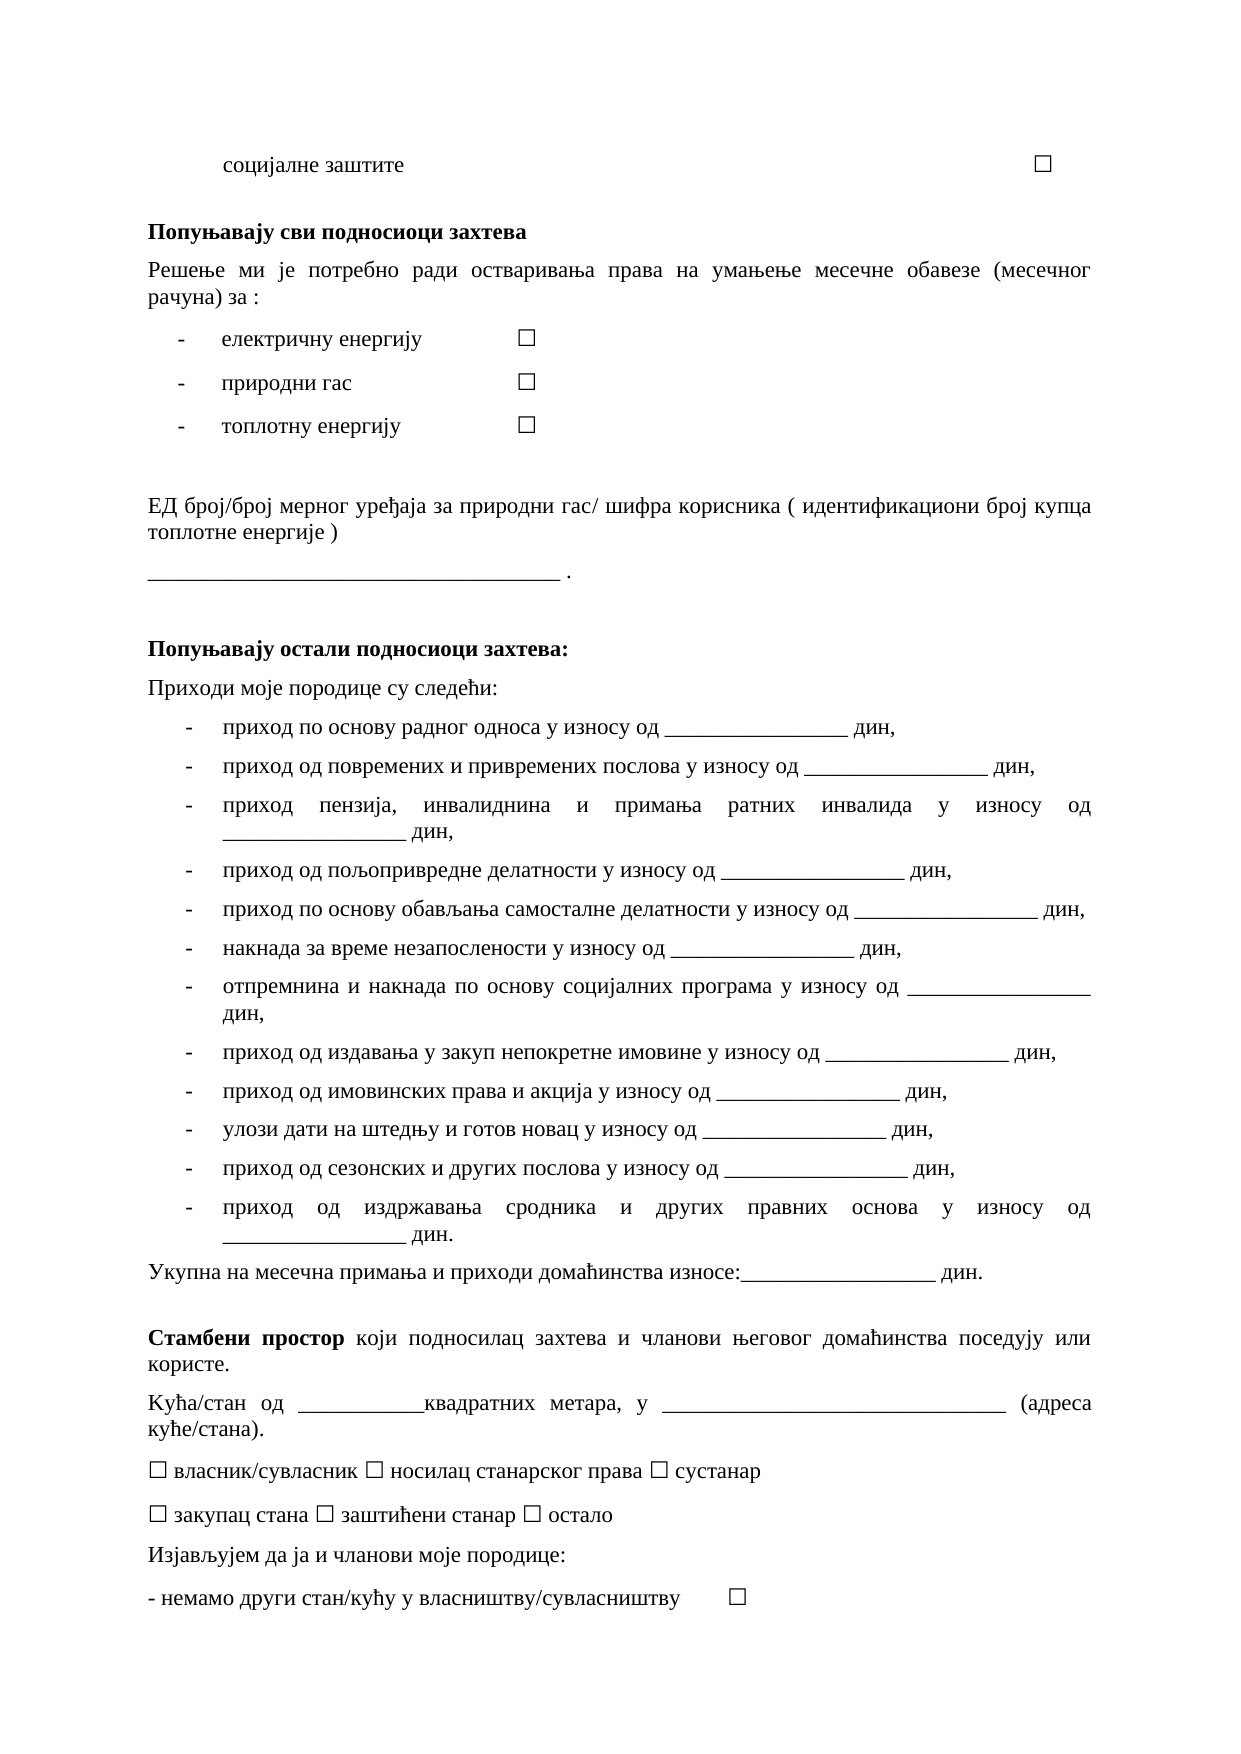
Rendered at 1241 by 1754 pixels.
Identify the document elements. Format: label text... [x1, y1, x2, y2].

text Укупна на месечна примања и приходи домаћинства износе:_________________ дин. [148, 1258, 1093, 1285]
list природни гас [177, 366, 1093, 397]
list топлотну енергију [177, 409, 1093, 441]
list отпремнина и накнада по основу социјалних програма у износу од ________________ дин, [185, 973, 1093, 1025]
text социјалне заштите [223, 148, 1093, 179]
list улози дати на штедњу и готов новац у износу од ________________ дин, [185, 1116, 1093, 1142]
text Решење ми је потребно ради остваривања права на умањење месечне обавезе (месечног рачуна) за : [148, 257, 1093, 309]
list електричну енергију [177, 322, 1093, 353]
text - немамо други стан/кућу у власништву/сувласништву [148, 1580, 1093, 1612]
list приход пензија, инвалиднина и примања ратних инвалида у износу од ________________ дин, [185, 791, 1093, 843]
text Изјављујем да ја и чланови моје породице: [148, 1542, 1093, 1568]
text закупац стана заштићени станар остало [148, 1498, 1093, 1529]
text власник/сувласник носилац станарског права сустанар [148, 1454, 1093, 1485]
list приход од повремених и привремених послова у износу од ________________ дин, [185, 752, 1093, 778]
list приход по основу обављања самосталне делатности у износу од ________________ дин, [185, 895, 1093, 921]
list приход од пољопривредне делатности у износу од ________________ дин, [185, 856, 1093, 882]
text Попуњавају остали подносиоци захтева: [148, 635, 1093, 662]
text Приходи моје породице су следећи: [148, 674, 1093, 701]
list приход од сезонских и других послова у износу од ________________ дин, [185, 1154, 1093, 1181]
list приход по основу радног односа у износу од ________________ дин, [185, 713, 1093, 739]
list накнада за време незапослености у износу од ________________ дин, [185, 934, 1093, 960]
text Kућa/стан од ___________квадратних метара, у ______________________________ (адреса куће/стана). [148, 1389, 1093, 1442]
text ЕД број/број мерног уређаја за природни гас/ шифра корисника ( идентификациони број купца топлотне енергије ) [148, 492, 1093, 544]
list приход од издавања у закуп непокретне имовине у износу од ________________ дин, [185, 1038, 1093, 1064]
list приход од имовинских права и акција у износу од ________________ дин, [185, 1077, 1093, 1103]
list приход од издржавања сродника и других правних основа у износу од ________________ дин. [185, 1193, 1093, 1246]
text Стамбени простор који подносилац захтева и чланови његовог домаћинства поседују или користе. [148, 1324, 1093, 1376]
text Попуњавају сви подносиоци захтева [148, 218, 1093, 244]
text ____________________________________ . [148, 557, 1093, 583]
